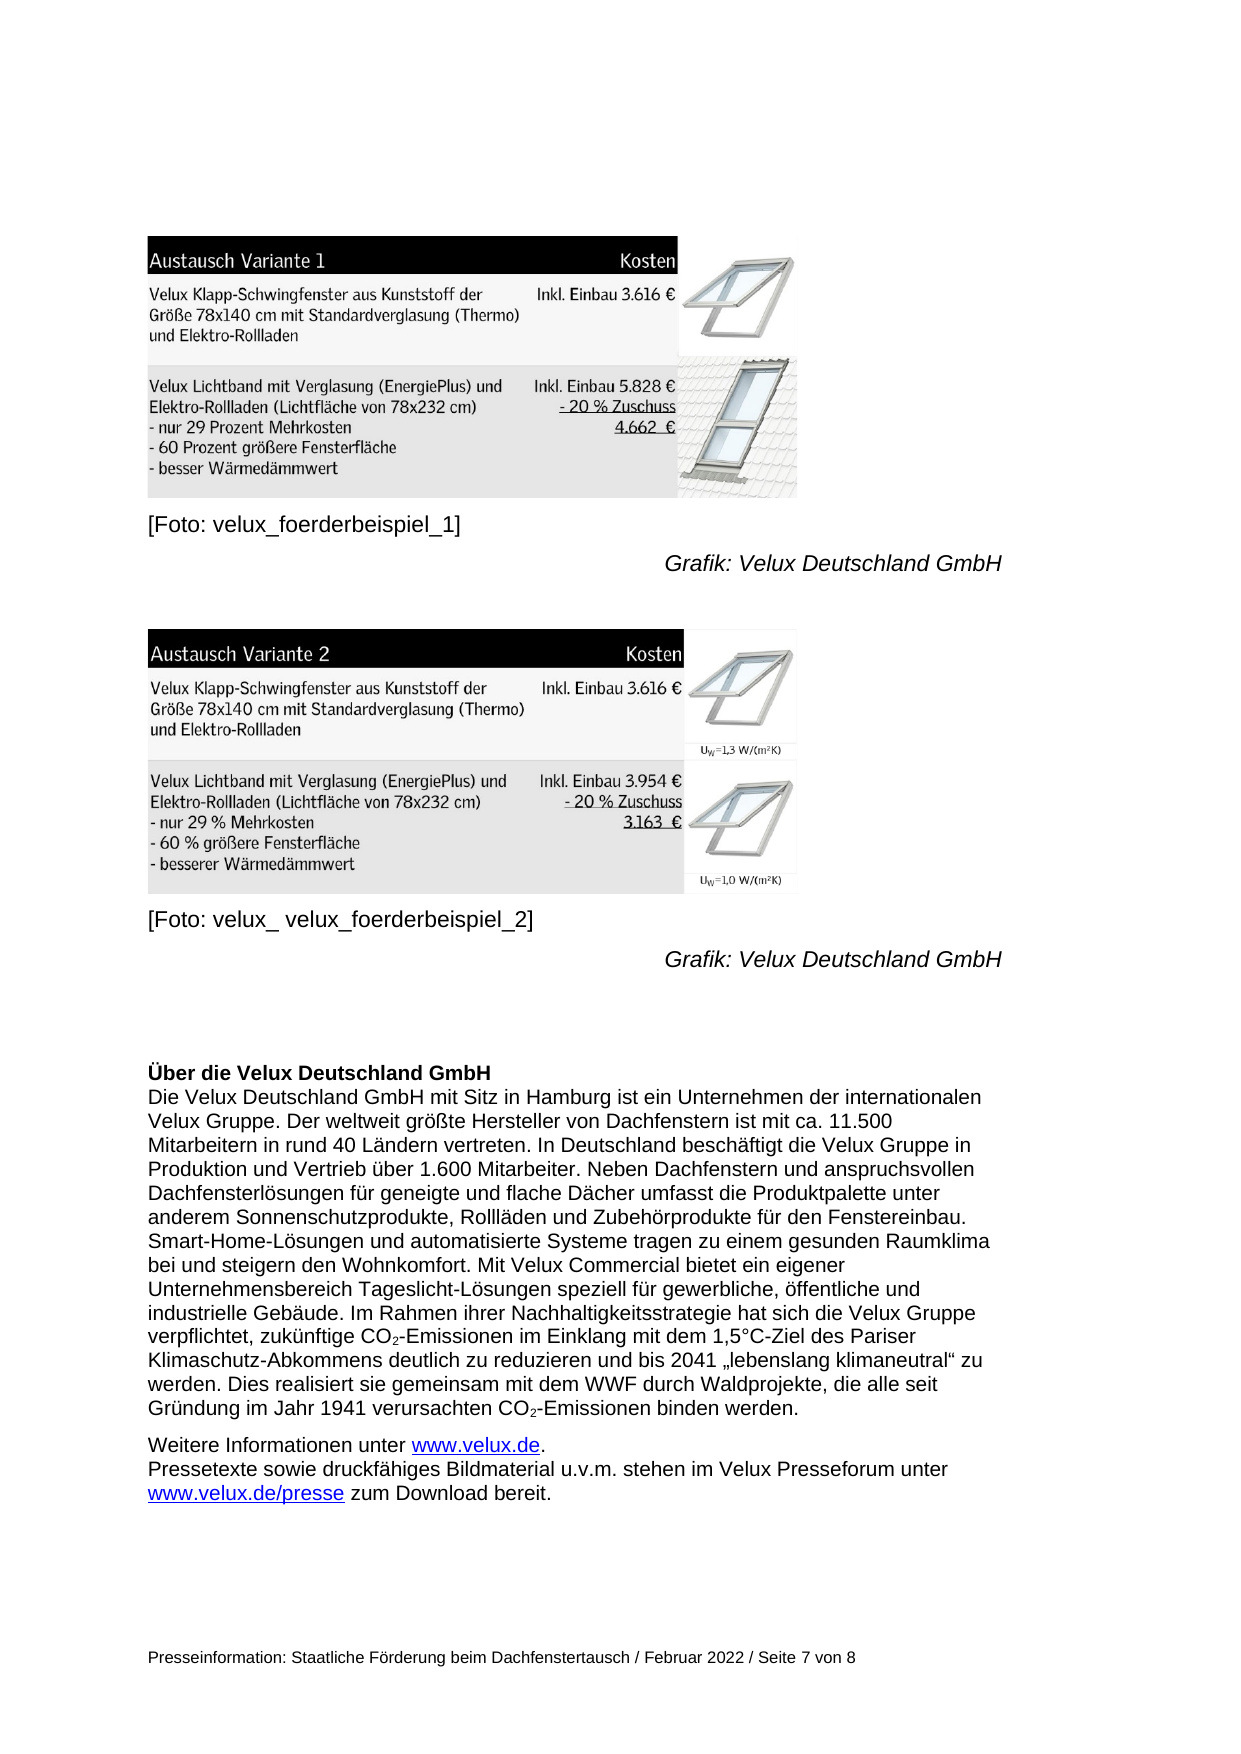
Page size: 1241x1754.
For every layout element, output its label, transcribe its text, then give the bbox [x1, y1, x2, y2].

text Grafik: Velux Deutschland GmbH [148, 550, 1004, 577]
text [148, 1457, 1004, 1528]
text Weitere Informationen unter www.velux.de. [148, 1433, 1004, 1457]
text [Foto: velux_foerderbeispiel_1] [148, 511, 1004, 537]
picture [147, 236, 798, 498]
text [Foto: velux_ velux_foerderbeispiel_2] [148, 906, 1004, 933]
text Grafik: Velux Deutschland GmbH [148, 946, 1004, 972]
picture [147, 629, 798, 894]
text Über die Velux Deutschland GmbH Die Velux Deutschland GmbH mit Sitz in Hamburg ist ein Unternehmen der internationalen Velux Gruppe. Der weltweit größte Hersteller von Dachfenstern ist mit ca. 11.500 Mitarbeitern in rund 40 Ländern vertreten. In Deutschland beschäftigt die Velux Gruppe in Produktion und Vertrieb über 1.600 Mitarbeiter. Neben Dachfenstern und anspruchsvollen Dachfensterlösungen für geneigte und flache Dächer umfasst die Produktpalette unter anderem Sonnenschutzprodukte, Rollläden und Zubehörprodukte für den Fenstereinbau. Smart-Home-Lösungen und automatisierte Systeme tragen zu einem gesunden Raumklima bei und steigern den Wohnkomfort. Mit Velux Commercial bietet ein eigener Unternehmensbereich Tageslicht-Lösungen speziell für gewerbliche, öffentliche und industrielle Gebäude. Im Rahmen ihrer Nachhaltigkeitsstrategie hat sich die Velux Gruppe verpflichtet, zukünftige CO2-Emissionen im Einklang mit dem 1,5°C-Ziel des Pariser Klimaschutz-Abkommens deutlich zu reduzieren und bis 2041 „lebenslang klimaneutral“ zu werden. Dies realisiert sie gemeinsam mit dem WWF durch Waldprojekte, die alle seit Gründung im Jahr 1941 verursachten CO2-Emissionen binden werden. [148, 1061, 1004, 1420]
